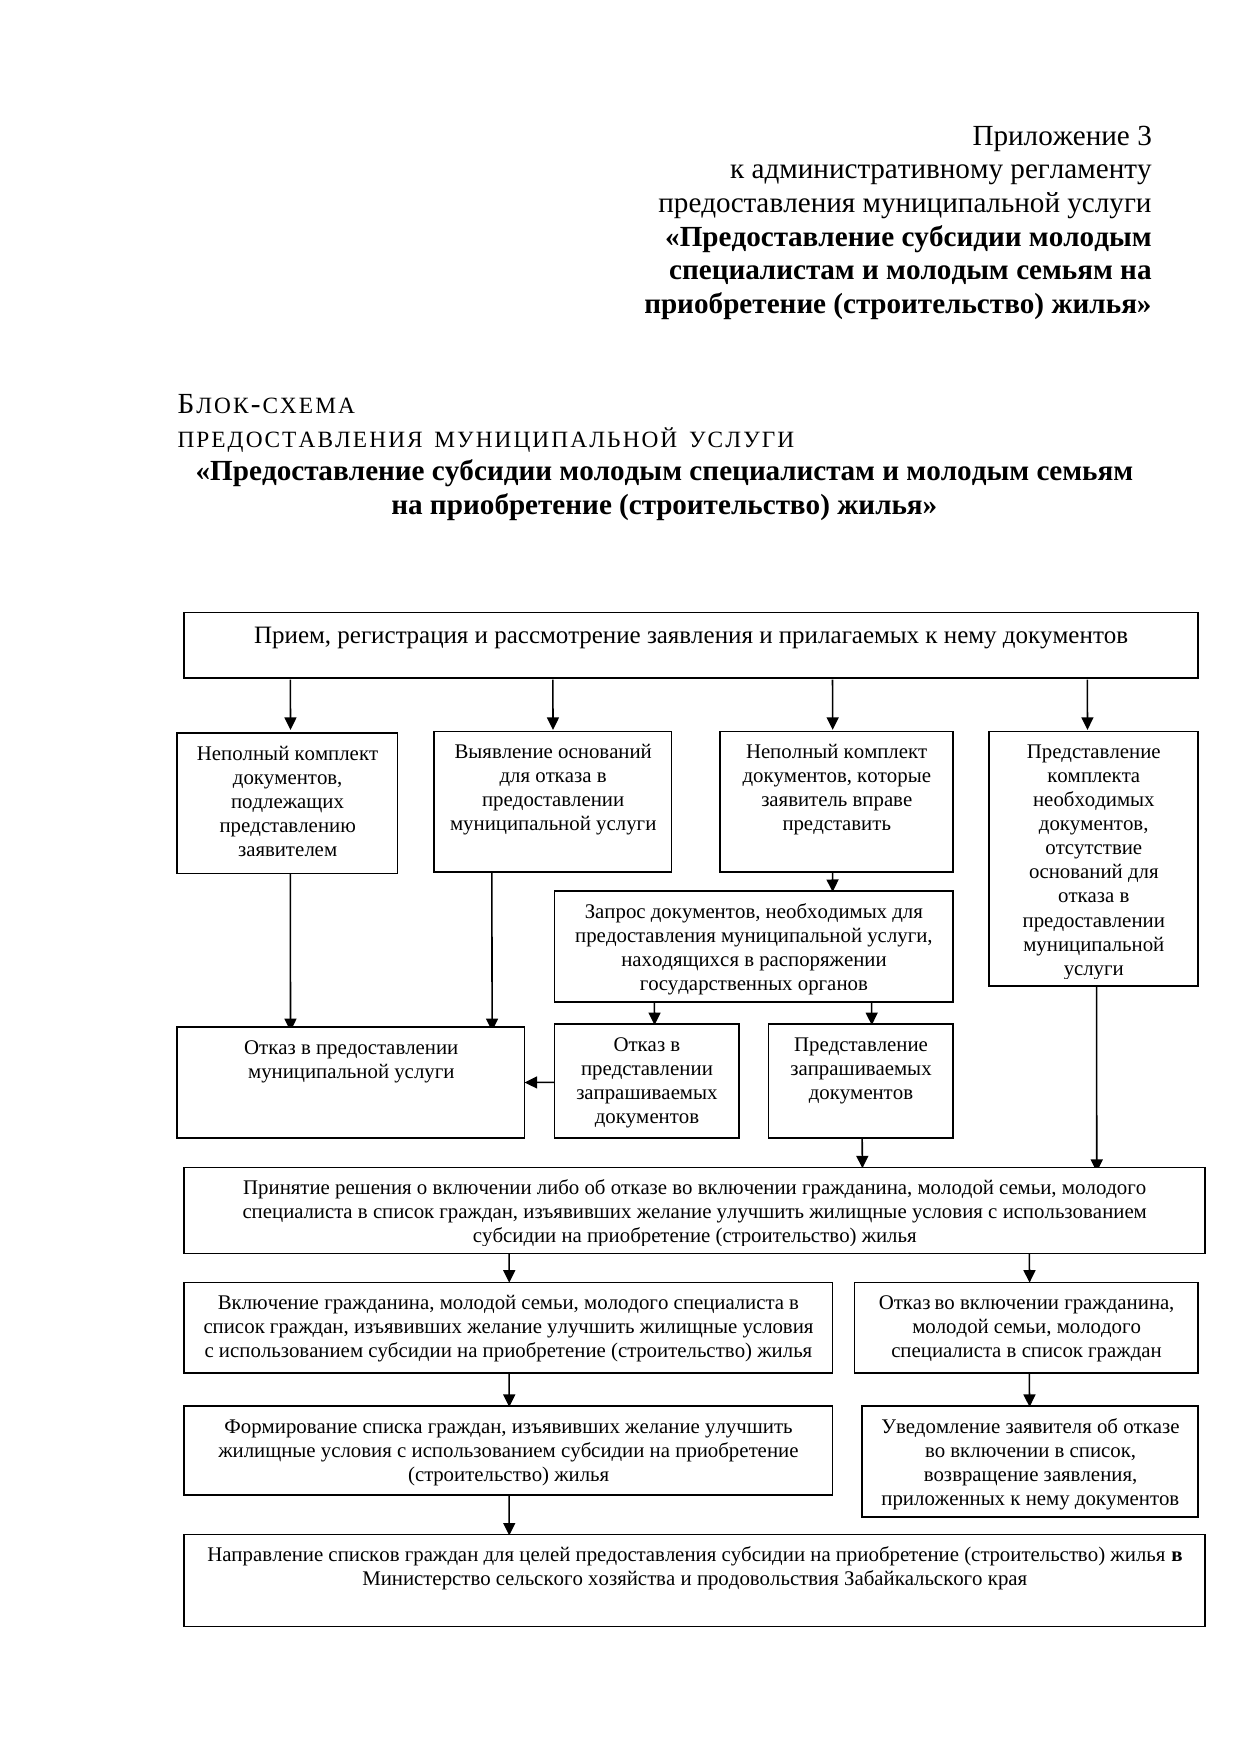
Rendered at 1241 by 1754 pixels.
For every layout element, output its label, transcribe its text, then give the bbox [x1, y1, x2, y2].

text на приобретение (строительство) жилья» [177, 487, 1152, 521]
text специалистам и молодым семьям на [177, 252, 1152, 286]
subtitle Блок-схема [177, 386, 1152, 420]
text «Предоставление субсидии молодым специалистам и молодым семьям [177, 453, 1152, 487]
text к административному регламенту [177, 152, 1152, 185]
subtitle предоставления муниципальной услуги [177, 420, 1152, 453]
text предоставления муниципальной услуги [177, 185, 1152, 219]
text приобретение (строительство) жилья» [177, 286, 1152, 319]
text «Предоставление субсидии молодым [177, 219, 1152, 252]
text Приложение 3 [177, 118, 1152, 152]
